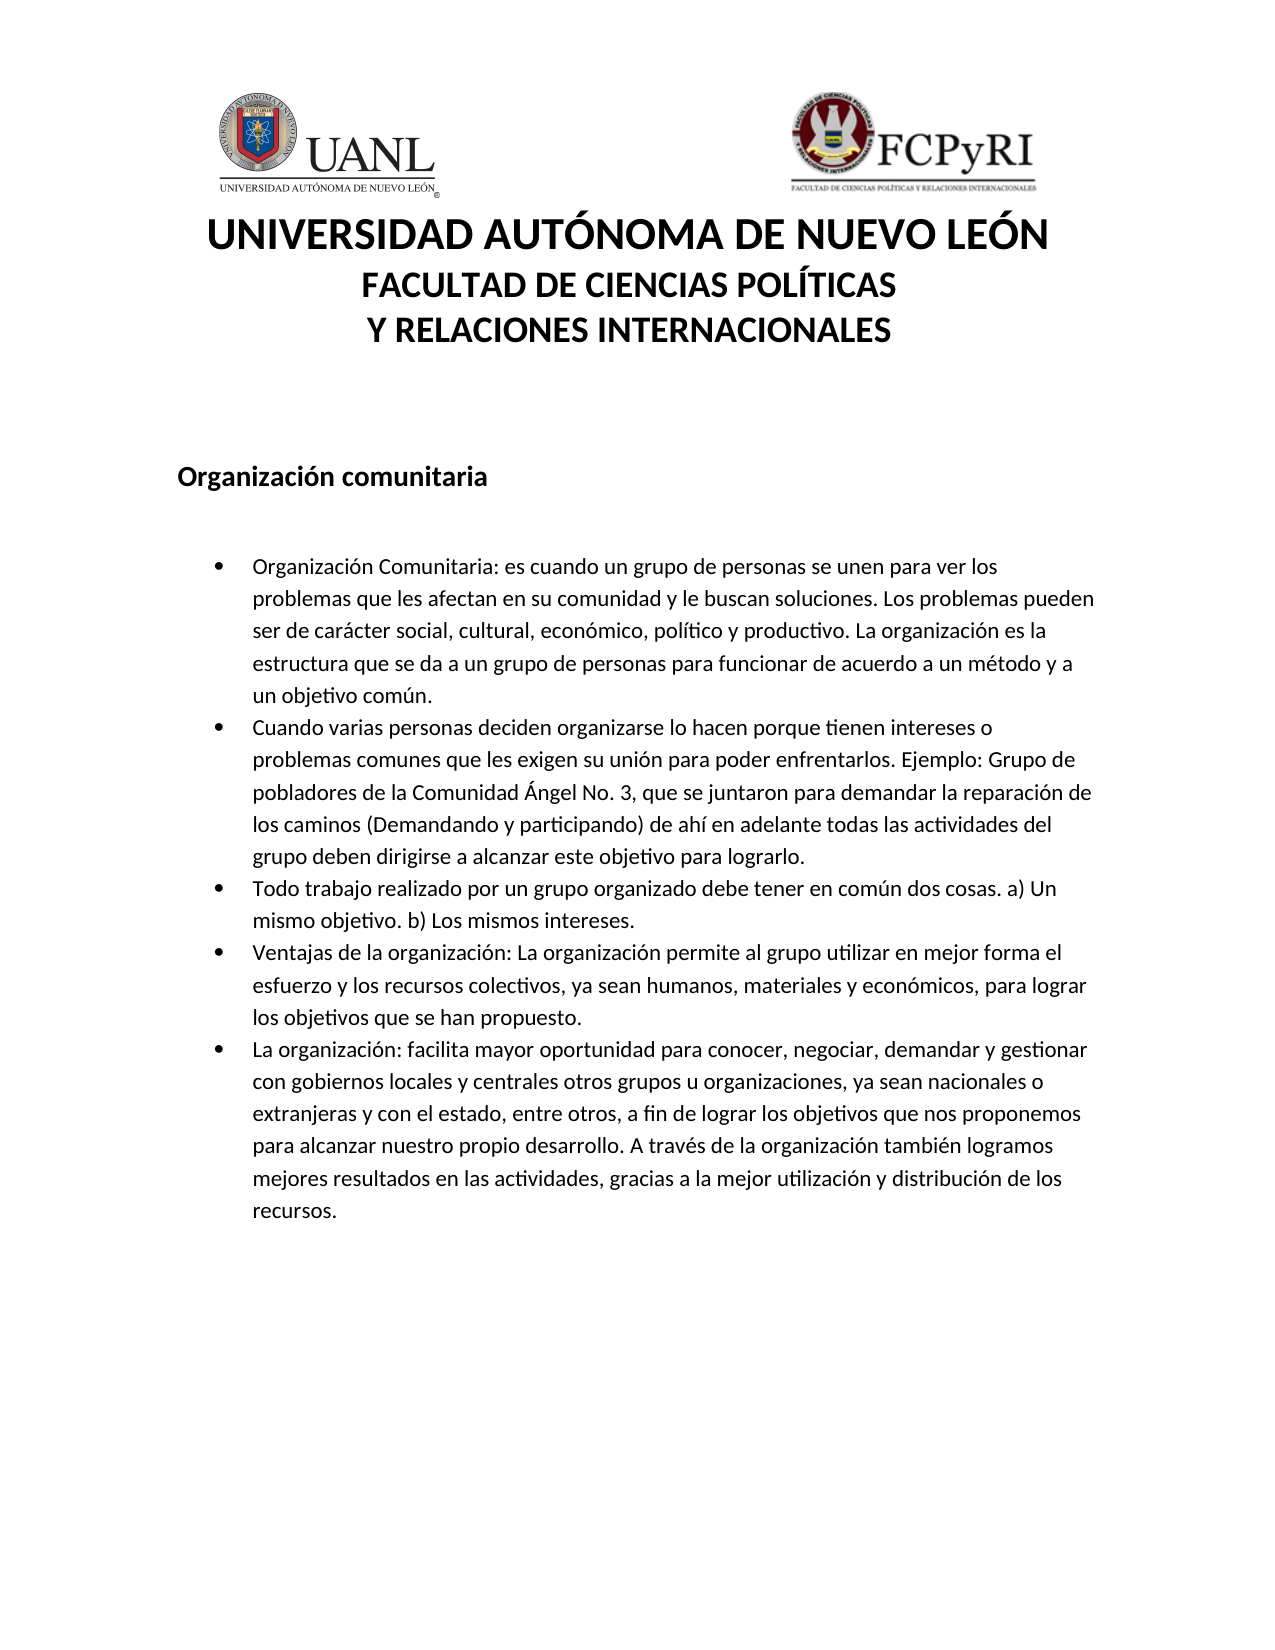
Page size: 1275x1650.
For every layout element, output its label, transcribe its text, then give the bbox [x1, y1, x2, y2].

list Organización Comunitaria: es cuando un grupo de personas se unen para ver los problemas que les afectan en su comunidad y le buscan soluciones. Los problemas pueden ser de carácter social, cultural, económico, político y productivo. La organización es la estructura que se da a un grupo de personas para funcionar de acuerdo a un método y a un objetivo común. [215, 552, 1098, 709]
list Todo trabajo realizado por un grupo organizado debe tener en común dos cosas. a) Un mismo objetivo. b) Los mismos intereses. [215, 874, 1098, 934]
list La organización: facilita mayor oportunidad para conocer, negociar, demandar y gestionar con gobiernos locales y centrales otros grupos u organizaciones, ya sean nacionales o extranjeras y con el estado, entre otros, a fin de lograr los objetivos que nos proponemos para alcanzar nuestro propio desarrollo. A través de la organización también logramos mejores resultados en las actividades, gracias a la mejor utilización y distribución de los recursos. [215, 1035, 1098, 1224]
subtitle Organización comunitaria [177, 458, 1098, 494]
list Ventajas de la organización: La organización permite al grupo utilizar en mejor forma el esfuerzo y los recursos colectivos, ya sean humanos, materiales y económicos, para lograr los objetivos que se han propuesto. [215, 938, 1098, 1031]
list Cuando varias personas deciden organizarse lo hacen porque tienen intereses o problemas comunes que les exigen su unión para poder enfrentarlos. Ejemplo: Grupo de pobladores de la Comunidad Ángel No. 3, que se juntaron para demandar la reparación de los caminos (Demandando y participando) de ahí en adelante todas las actividades del grupo deben dirigirse a alcanzar este objetivo para lograrlo. [215, 713, 1098, 870]
picture [219, 93, 440, 198]
picture [786, 92, 1041, 197]
